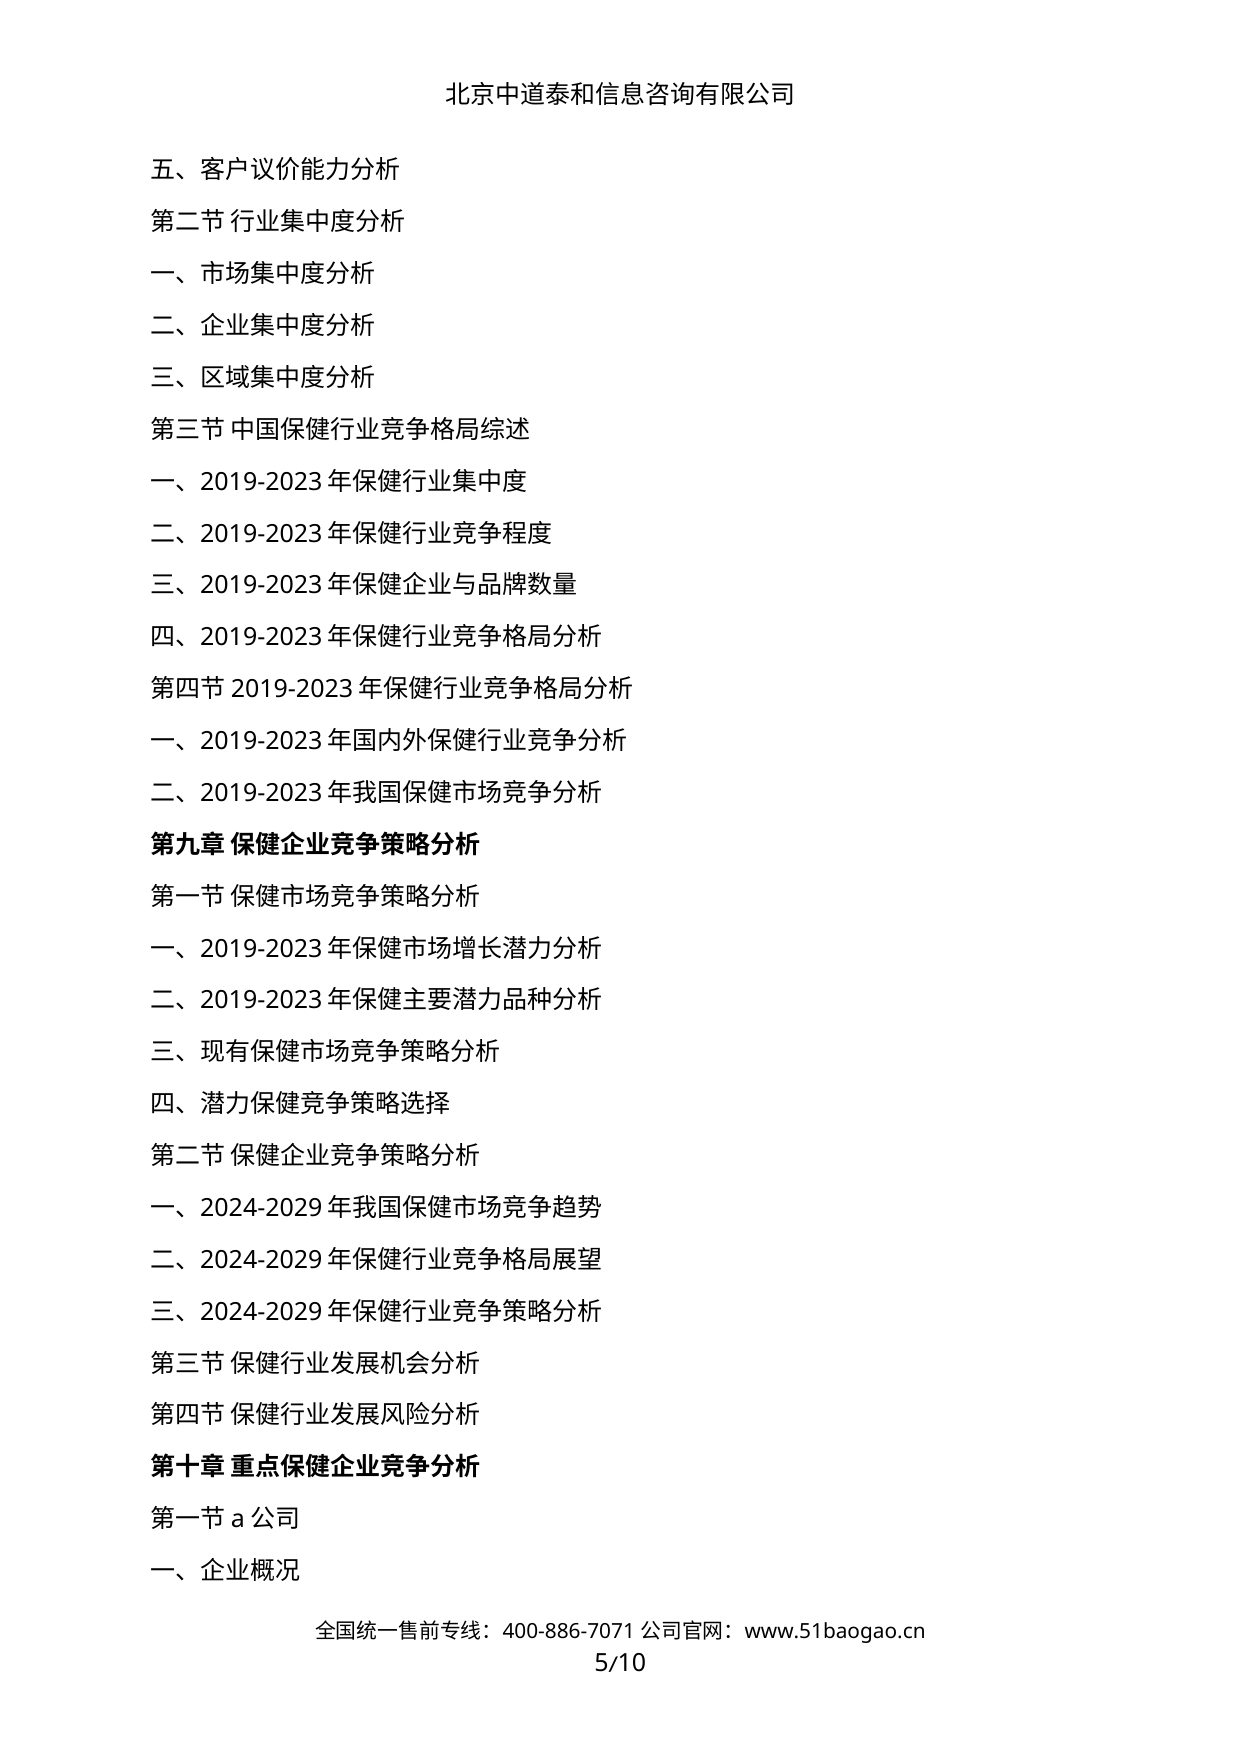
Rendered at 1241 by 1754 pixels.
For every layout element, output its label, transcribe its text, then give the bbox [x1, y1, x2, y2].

text 四、潜力保健竞争策略选择 [150, 1084, 1090, 1120]
text 第二节 保健企业竞争策略分析 [150, 1136, 1090, 1172]
text 一、2019-2023年国内外保健行业竞争分析 [150, 721, 1090, 757]
text 二、2019-2023年保健行业竞争程度 [150, 513, 1090, 549]
text 二、2019-2023年我国保健市场竞争分析 [150, 772, 1090, 809]
text 二、企业集中度分析 [150, 306, 1090, 342]
text 四、2019-2023年保健行业竞争格局分析 [150, 617, 1090, 653]
text 第三节 保健行业发展机会分析 [150, 1343, 1090, 1379]
text 第十章 重点保健企业竞争分析 [150, 1447, 1090, 1483]
text 第四节 2019-2023年保健行业竞争格局分析 [150, 669, 1090, 705]
text 二、2019-2023年保健主要潜力品种分析 [150, 980, 1090, 1016]
text 三、现有保健市场竞争策略分析 [150, 1032, 1090, 1068]
text 第三节 中国保健行业竞争格局综述 [150, 409, 1090, 446]
text 一、市场集中度分析 [150, 254, 1090, 290]
text 一、2019-2023年保健行业集中度 [150, 461, 1090, 497]
text 三、区域集中度分析 [150, 357, 1090, 394]
text 一、2024-2029年我国保健市场竞争趋势 [150, 1187, 1090, 1224]
text 二、2024-2029年保健行业竞争格局展望 [150, 1239, 1090, 1276]
text 三、2024-2029年保健行业竞争策略分析 [150, 1291, 1090, 1327]
text 五、客户议价能力分析 [150, 150, 1090, 186]
text 第一节 a公司 [150, 1499, 1090, 1535]
text 一、2019-2023年保健市场增长潜力分析 [150, 928, 1090, 964]
text 第一节 保健市场竞争策略分析 [150, 876, 1090, 912]
text 第四节 保健行业发展风险分析 [150, 1395, 1090, 1431]
text 第九章 保健企业竞争策略分析 [150, 824, 1090, 861]
text 三、2019-2023年保健企业与品牌数量 [150, 565, 1090, 601]
text 一、企业概况 [150, 1551, 1090, 1587]
text 第二节 行业集中度分析 [150, 202, 1090, 238]
